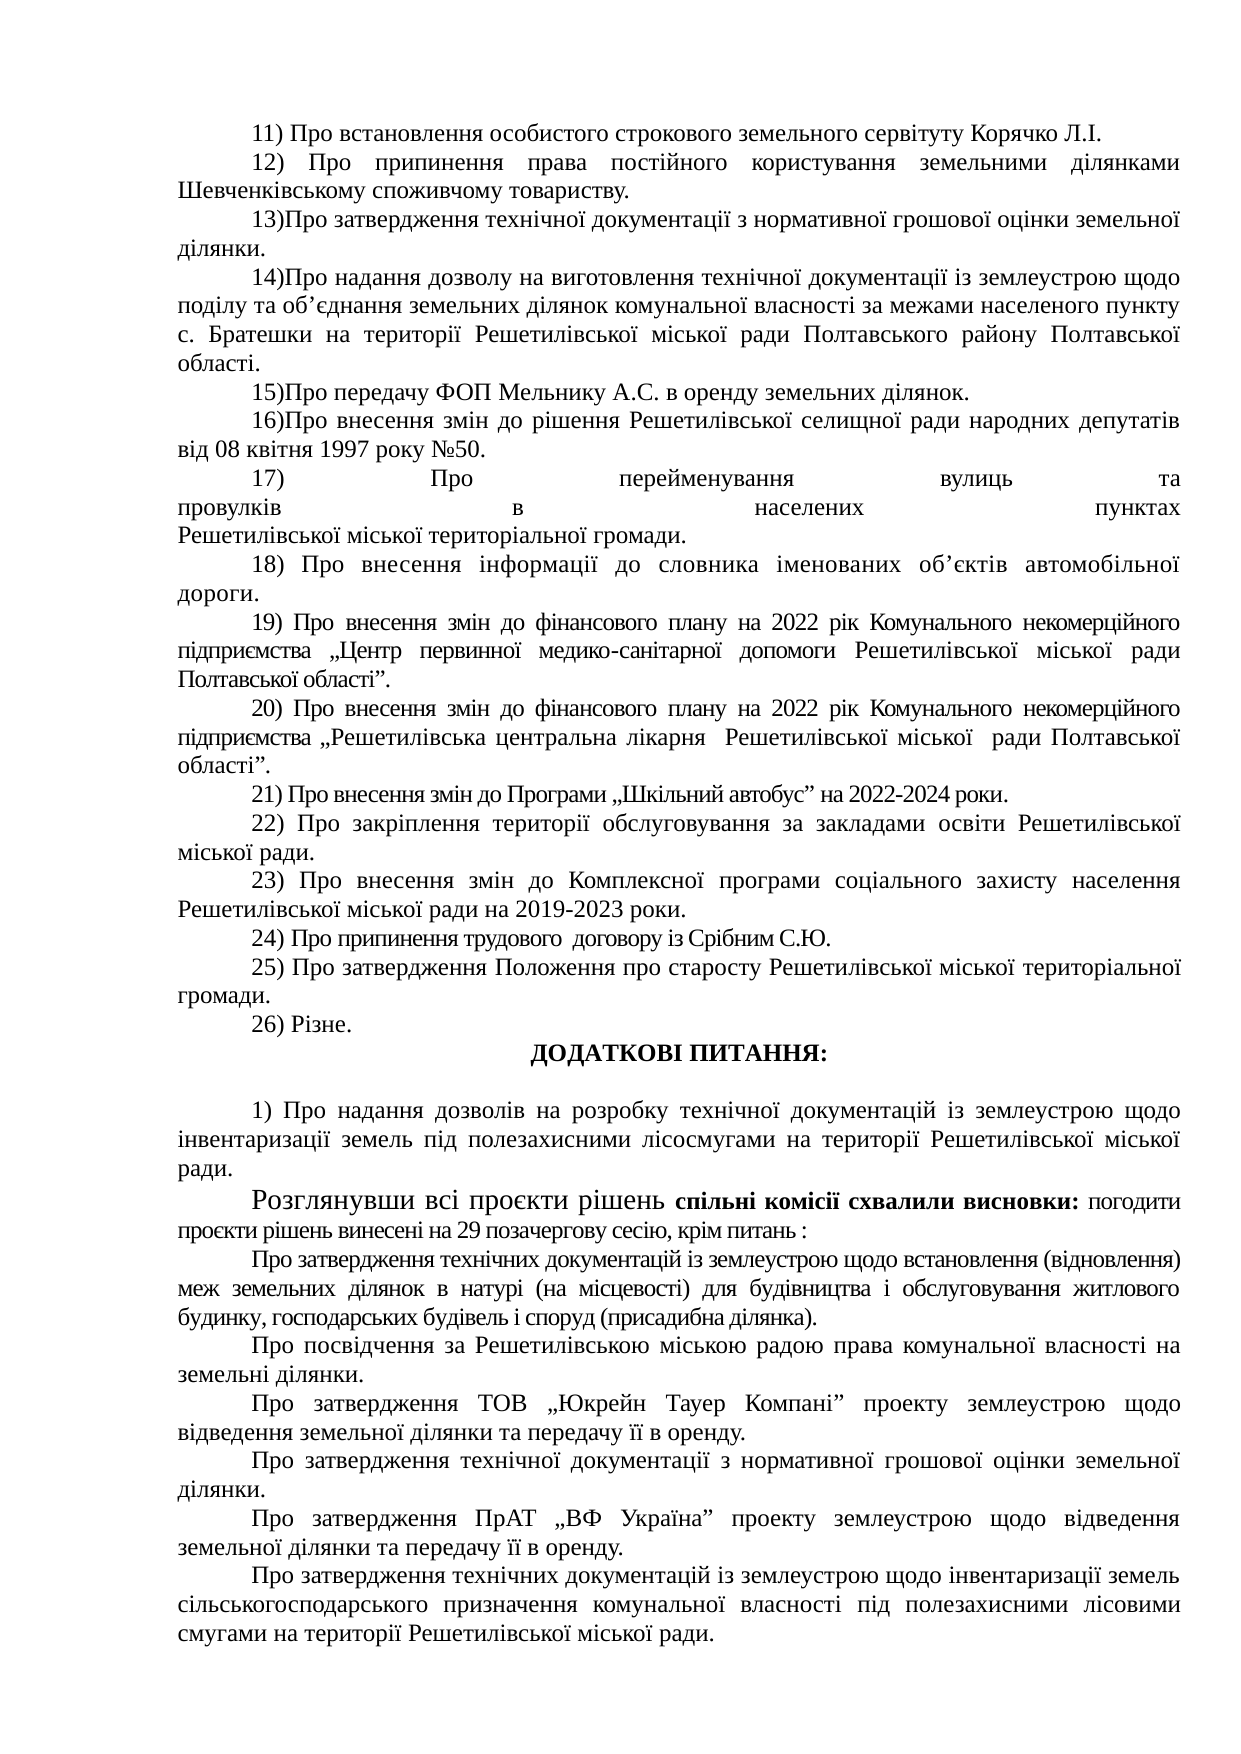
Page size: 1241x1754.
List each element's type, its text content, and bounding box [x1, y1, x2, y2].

text 25) Про затвердження Положення про старосту Решетилівської міської територіальної громади. [177, 952, 1181, 1009]
text 22) Про закріплення території обслуговування за закладами освіти Решетилівської міської ради. [177, 808, 1181, 866]
text 14)Про надання дозволу на виготовлення технічної документації із землеустрою щодо поділу та об’єднання земельних ділянок комунальної власності за межами населеного пункту с. Братешки на території Решетилівської міської ради Полтавського району Полтавської області. [177, 262, 1181, 377]
text 26) Різне. [177, 1009, 1181, 1038]
text Про затвердження технічних документацій із землеустрою щодо інвентаризації земель сільськогосподарського призначення комунальної власності під полезахисними лісовими смугами на території Решетилівської міської ради. [177, 1560, 1181, 1647]
text 1) Про надання дозволів на розробку технічної документацій із землеустрою щодо інвентаризації земель під полезахисними лісосмугами на території Решетилівської міської ради. [177, 1096, 1181, 1182]
text 20) Про внесення змін до фінансового плану на 2022 рік Комунального некомерційного підприємства „Решетилівська центральна лікарня Решетилівської міської ради Полтавської області”. [177, 693, 1181, 779]
text 12) Про припинення права постійного користування земельними ділянками Шевченківському споживчому товариству. [177, 147, 1181, 204]
text 13)Про затвердження технічної документації з нормативної грошової оцінки земельної ділянки. [177, 204, 1181, 262]
text 19) Про внесення змін до фінансового плану на 2022 рік Комунального некомерційного підприємства „Центр первинної медико-санітарної допомоги Решетилівської міської ради Полтавської області”. [177, 607, 1181, 693]
text 11) Про встановлення особистого строкового земельного сервітуту Корячко Л.І. [177, 118, 1181, 147]
text Про посвідчення за Решетилівською міською радою права комунальної власності на земельні ділянки. [177, 1330, 1181, 1388]
text Про затвердження технічних документацій із землеустрою щодо встановлення (відновлення) меж земельних ділянок в натурі (на місцевості) для будівництва і обслуговування житлового будинку, господарських будівель і споруд (присадибна ділянка). [177, 1244, 1181, 1330]
text 21) Про внесення змін до Програми „Шкільний автобус” на 2022-2024 роки. [177, 779, 1181, 808]
text 24) Про припинення трудового договору із Срібним С.Ю. [177, 923, 1181, 952]
text 16)Про внесення змін до рішення Решетилівської селищної ради народних депутатів від 08 квітня 1997 року №50. [177, 406, 1181, 463]
text 15)Про передачу ФОП Мельнику А.С. в оренду земельних ділянок. [177, 377, 1181, 406]
text Про затвердження ТОВ „Юкрейн Тауер Компані” проекту землеустрою щодо відведення земельної ділянки та передачу її в оренду. [177, 1388, 1181, 1445]
text 23) Про внесення змін до Комплексної програми соціального захисту населення Решетилівської міської ради на 2019-2023 роки. [177, 866, 1181, 923]
text Про затвердження технічної документації з нормативної грошової оцінки земельної ділянки. [177, 1445, 1181, 1503]
text Розглянувши всі проєкти рішень спільні комісії схвалили висновки: погодити проєкти рішень винесені на 29 позачергову сесію, крім питань : [177, 1182, 1181, 1244]
text Про затвердження ПрАТ „ВФ Україна” проекту землеустрою щодо відведення земельної ділянки та передачу її в оренду. [177, 1503, 1181, 1560]
text ДОДАТКОВІ ПИТАННЯ: [177, 1038, 1181, 1067]
text 18) Про внесення інформації до словника іменованих об’єктів автомобільної дороги. [177, 549, 1181, 607]
text 17) Про перейменування вулиць та провулків в населених пунктах Решетилівської міської територіальної громади. [177, 463, 1181, 549]
